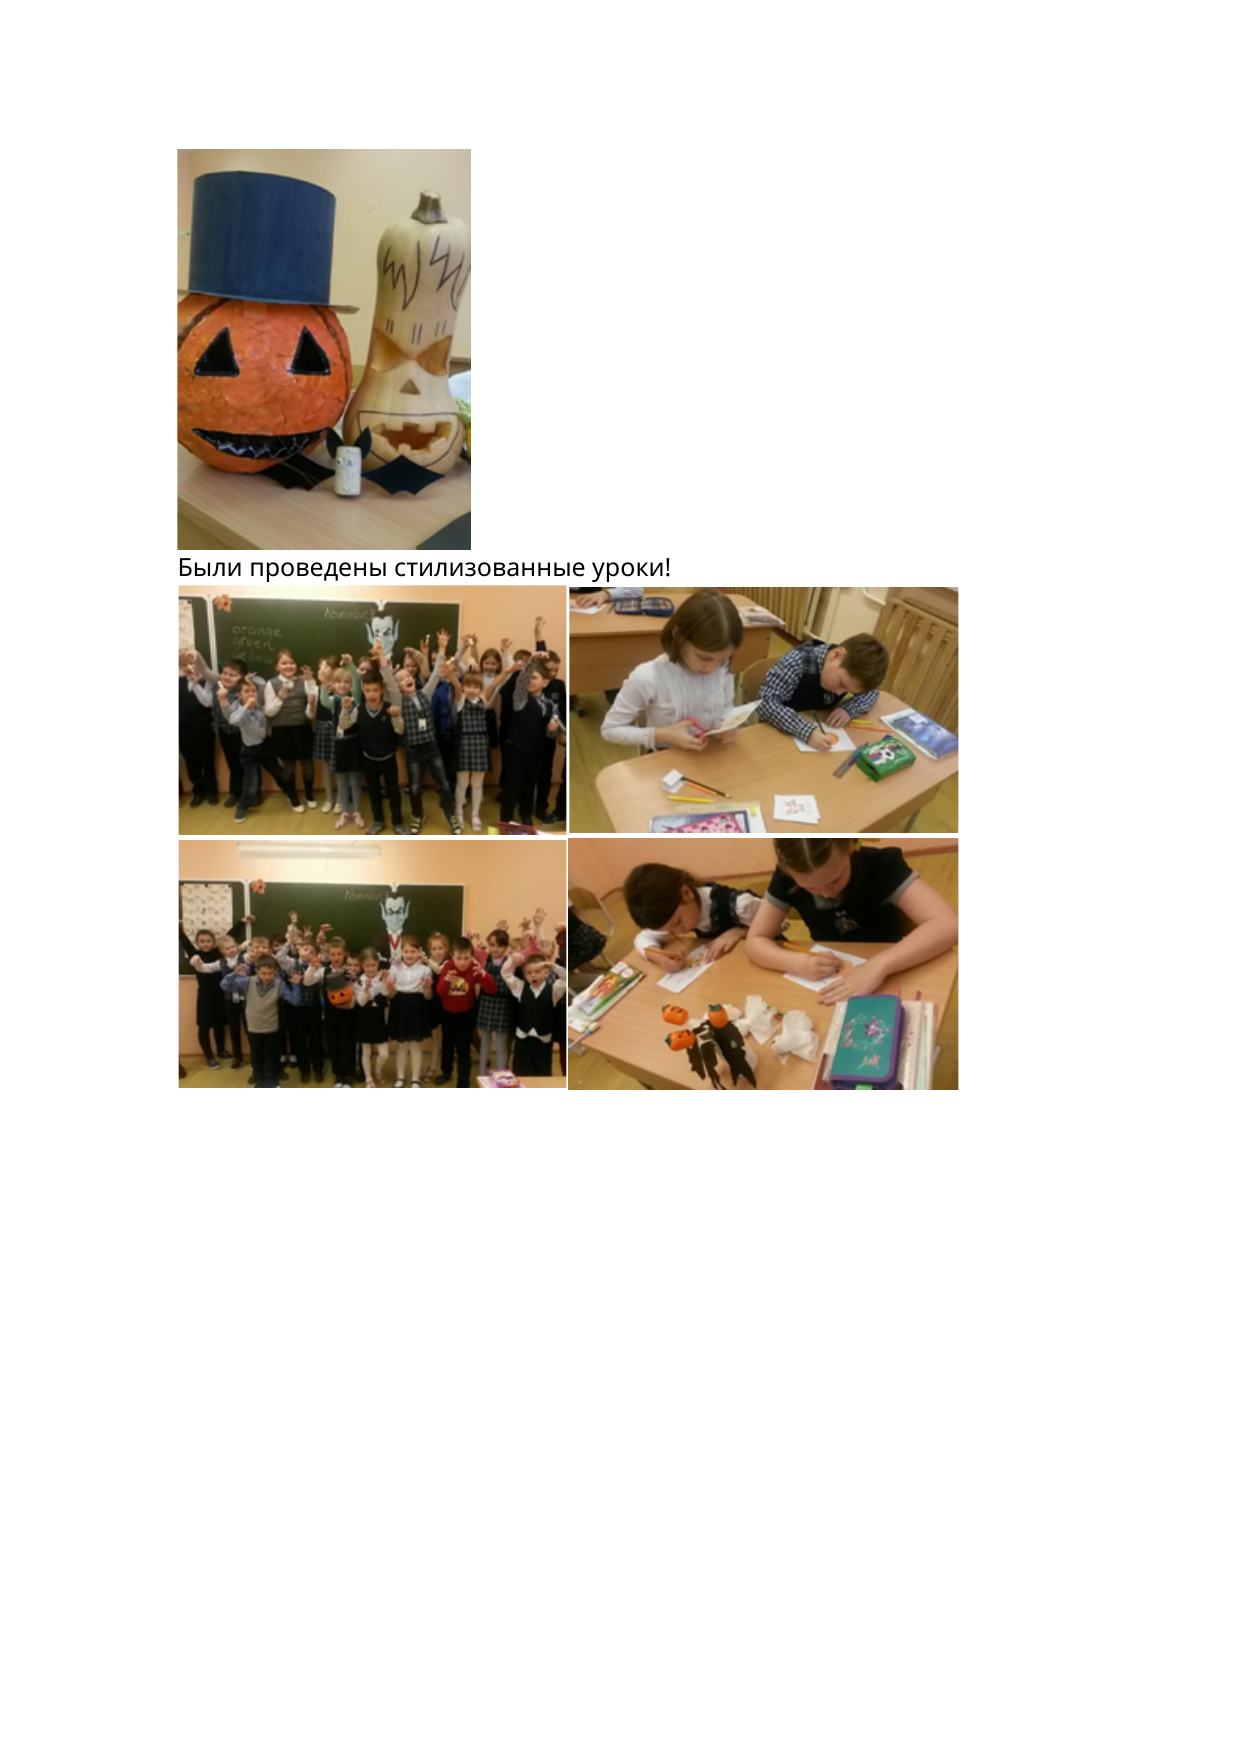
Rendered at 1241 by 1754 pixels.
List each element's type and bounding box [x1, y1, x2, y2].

picture [178, 840, 567, 1088]
table_cell [146, 118, 1120, 1123]
picture [177, 149, 471, 550]
picture [568, 587, 959, 833]
picture [178, 585, 567, 835]
picture [568, 838, 959, 1090]
